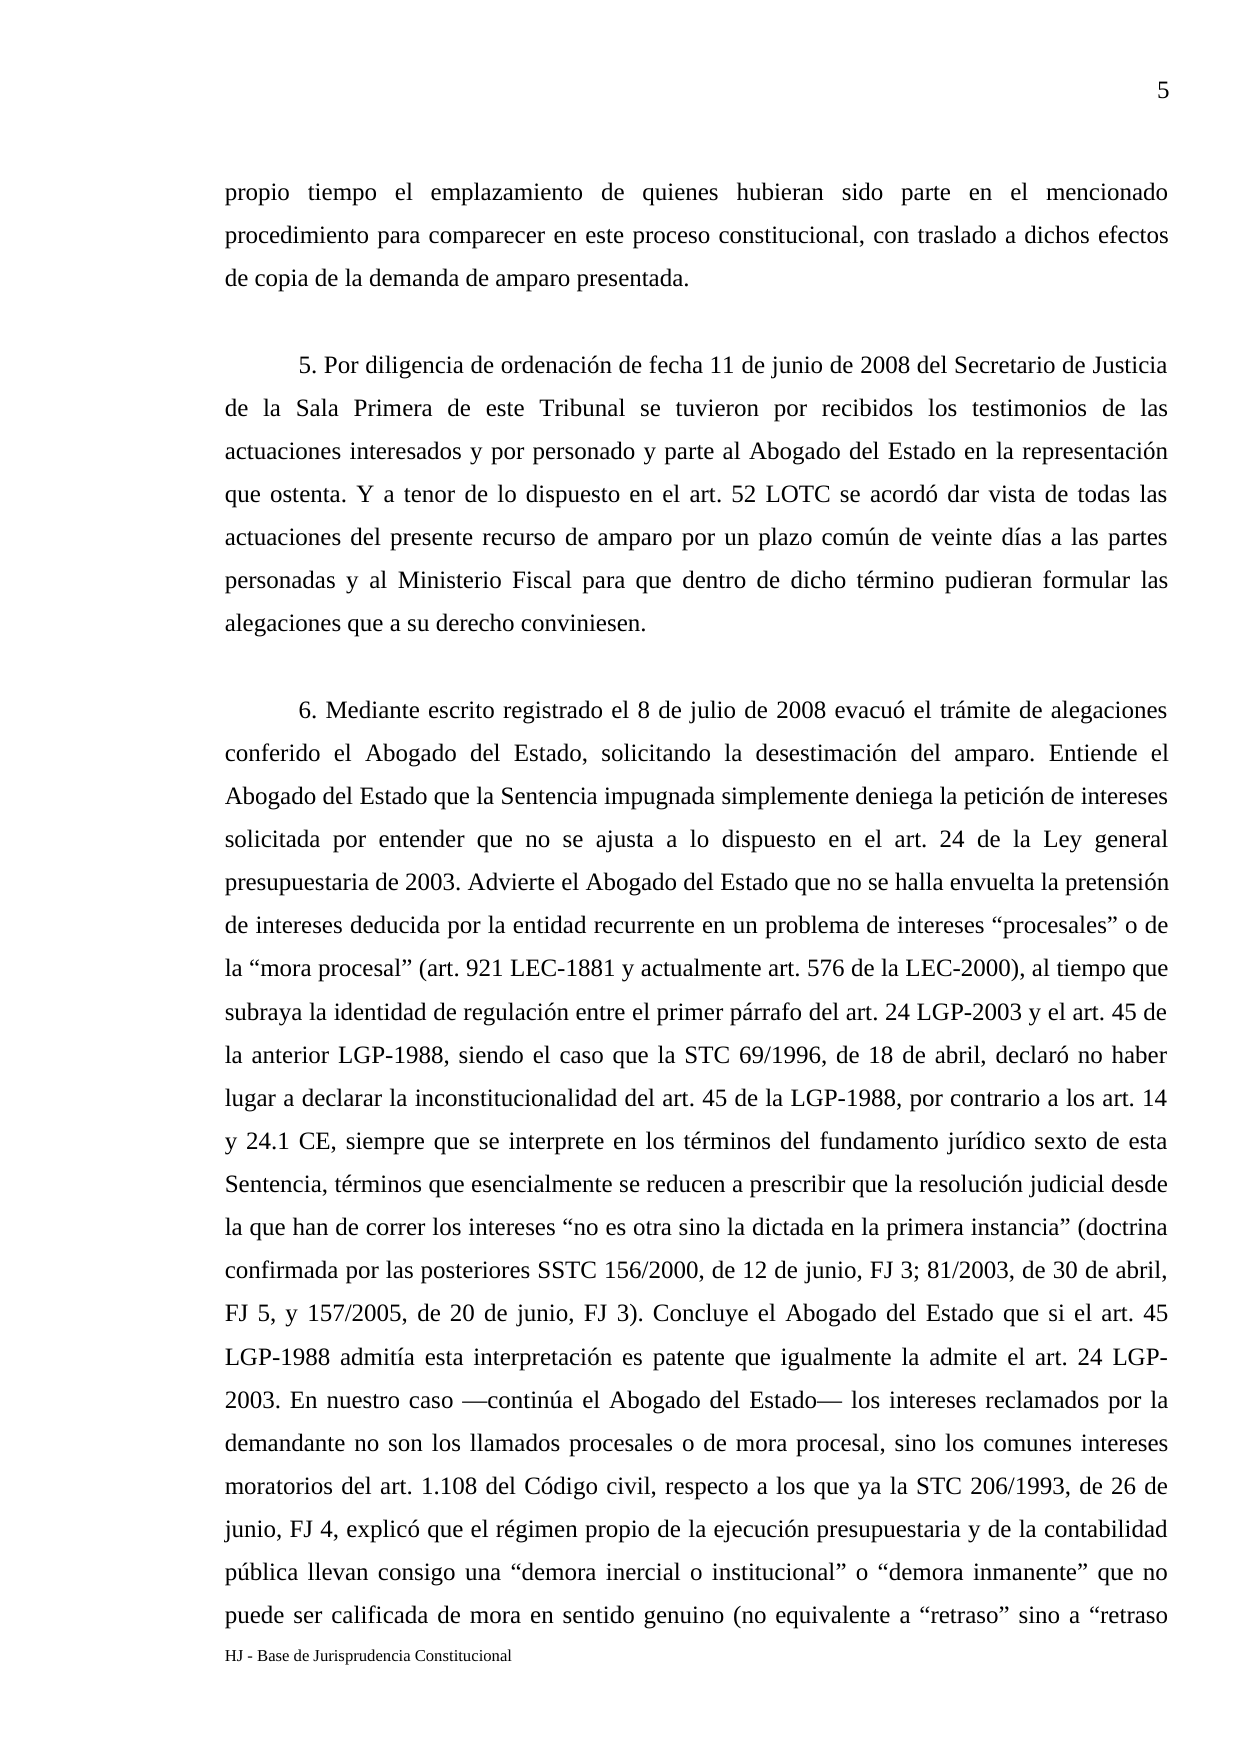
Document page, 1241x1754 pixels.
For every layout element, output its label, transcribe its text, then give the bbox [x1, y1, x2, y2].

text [224, 177, 1169, 292]
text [224, 695, 1169, 1629]
text 5. Por diligencia de ordenación de fecha 11 de junio de 2008 del Secretario de Justicia de la Sala Primera de este Tribunal se tuvieron por recibidos los testimonios de las actuaciones interesados y por personado y parte al Abogado del Estado en la representación que ostenta. Y a tenor de lo dispuesto en el art. 52 LOTC se acordó dar vista de todas las actuaciones del presente recurso de amparo por un plazo común de veinte días a las partes personadas y al Ministerio Fiscal para que dentro de dicho término pudieran formular las alegaciones que a su derecho conviniesen. [224, 350, 1169, 637]
